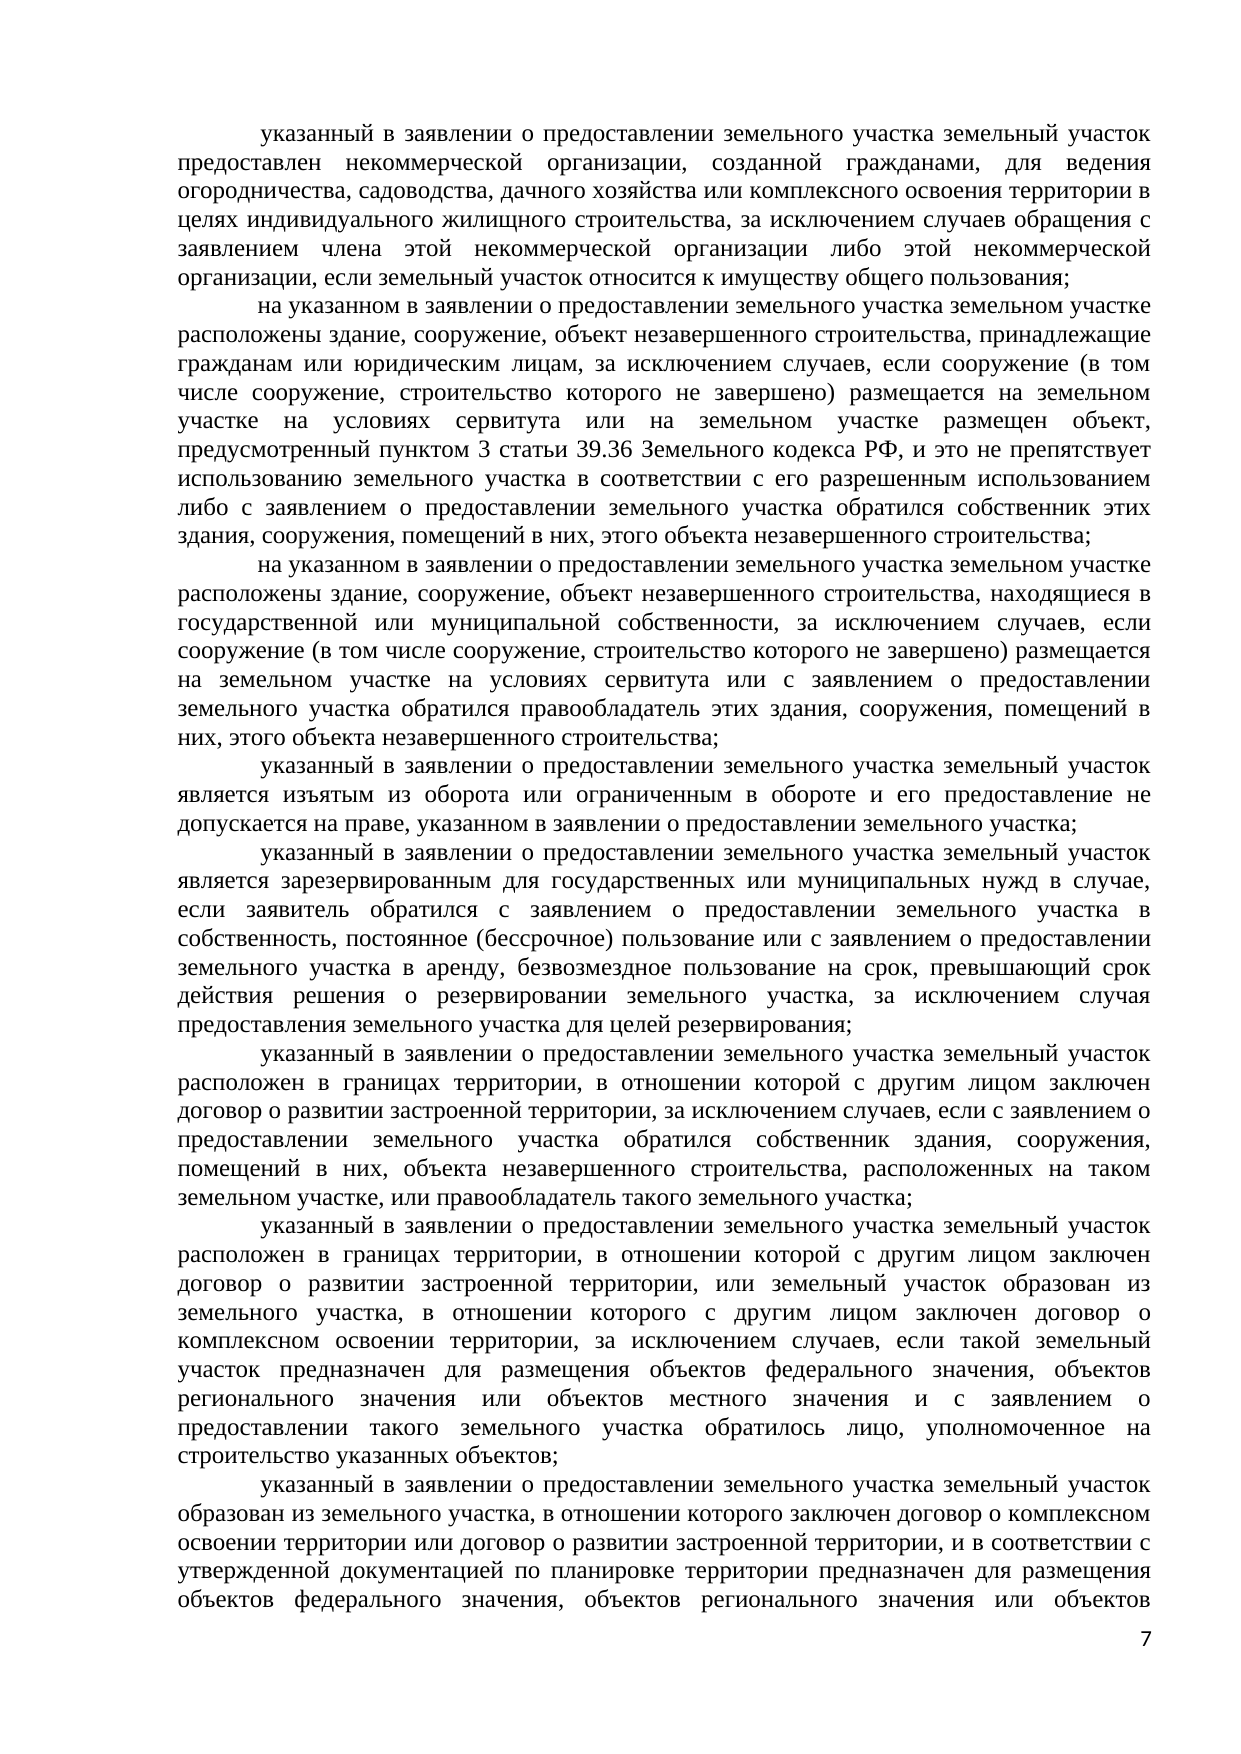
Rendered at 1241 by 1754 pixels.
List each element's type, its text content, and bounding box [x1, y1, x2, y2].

text указанный в заявлении о предоставлении земельного участка земельный участок расположен в границах территории, в отношении которой с другим лицом заключен договор о развитии застроенной территории, или земельный участок образован из земельного участка, в отношении которого с другим лицом заключен договор о комплексном освоении территории, за исключением случаев, если такой земельный участок предназначен для размещения объектов федерального значения, объектов регионального значения или объектов местного значения и с заявлением о предоставлении такого земельного участка обратилось лицо, уполномоченное на строительство указанных объектов; [177, 1211, 1152, 1469]
text на указанном в заявлении о предоставлении земельного участка земельном участке расположены здание, сооружение, объект незавершенного строительства, находящиеся в государственной или муниципальной собственности, за исключением случаев, если сооружение (в том числе сооружение, строительство которого не завершено) размещается на земельном участке на условиях сервитута или с заявлением о предоставлении земельного участка обратился правообладатель этих здания, сооружения, помещений в них, этого объекта незавершенного строительства; [177, 549, 1152, 751]
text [177, 1469, 1152, 1613]
text указанный в заявлении о предоставлении земельного участка земельный участок расположен в границах территории, в отношении которой с другим лицом заключен договор о развитии застроенной территории, за исключением случаев, если с заявлением о предоставлении земельного участка обратился собственник здания, сооружения, помещений в них, объекта незавершенного строительства, расположенных на таком земельном участке, или правообладатель такого земельного участка; [177, 1038, 1152, 1211]
text указанный в заявлении о предоставлении земельного участка земельный участок является изъятым из оборота или ограниченным в обороте и его предоставление не допускается на праве, указанном в заявлении о предоставлении земельного участка; [177, 751, 1152, 837]
text указанный в заявлении о предоставлении земельного участка земельный участок является зарезервированным для государственных или муниципальных нужд в случае, если заявитель обратился с заявлением о предоставлении земельного участка в собственность, постоянное (бессрочное) пользование или с заявлением о предоставлении земельного участка в аренду, безвозмездное пользование на срок, превышающий срок действия решения о резервировании земельного участка, за исключением случая предоставления земельного участка для целей резервирования; [177, 837, 1152, 1038]
text указанный в заявлении о предоставлении земельного участка земельный участок предоставлен некоммерческой организации, созданной гражданами, для ведения огородничества, садоводства, дачного хозяйства или комплексного освоения территории в целях индивидуального жилищного строительства, за исключением случаев обращения с заявлением члена этой некоммерческой организации либо этой некоммерческой организации, если земельный участок относится к имуществу общего пользования; [177, 118, 1152, 291]
text на указанном в заявлении о предоставлении земельного участка земельном участке расположены здание, сооружение, объект незавершенного строительства, принадлежащие гражданам или юридическим лицам, за исключением случаев, если сооружение (в том числе сооружение, строительство которого не завершено) размещается на земельном участке на условиях сервитута или на земельном участке размещен объект, предусмотренный пунктом 3 статьи 39.36 Земельного кодекса РФ, и это не препятствует использованию земельного участка в соответствии с его разрешенным использованием либо с заявлением о предоставлении земельного участка обратился собственник этих здания, сооружения, помещений в них, этого объекта незавершенного строительства; [177, 291, 1152, 549]
